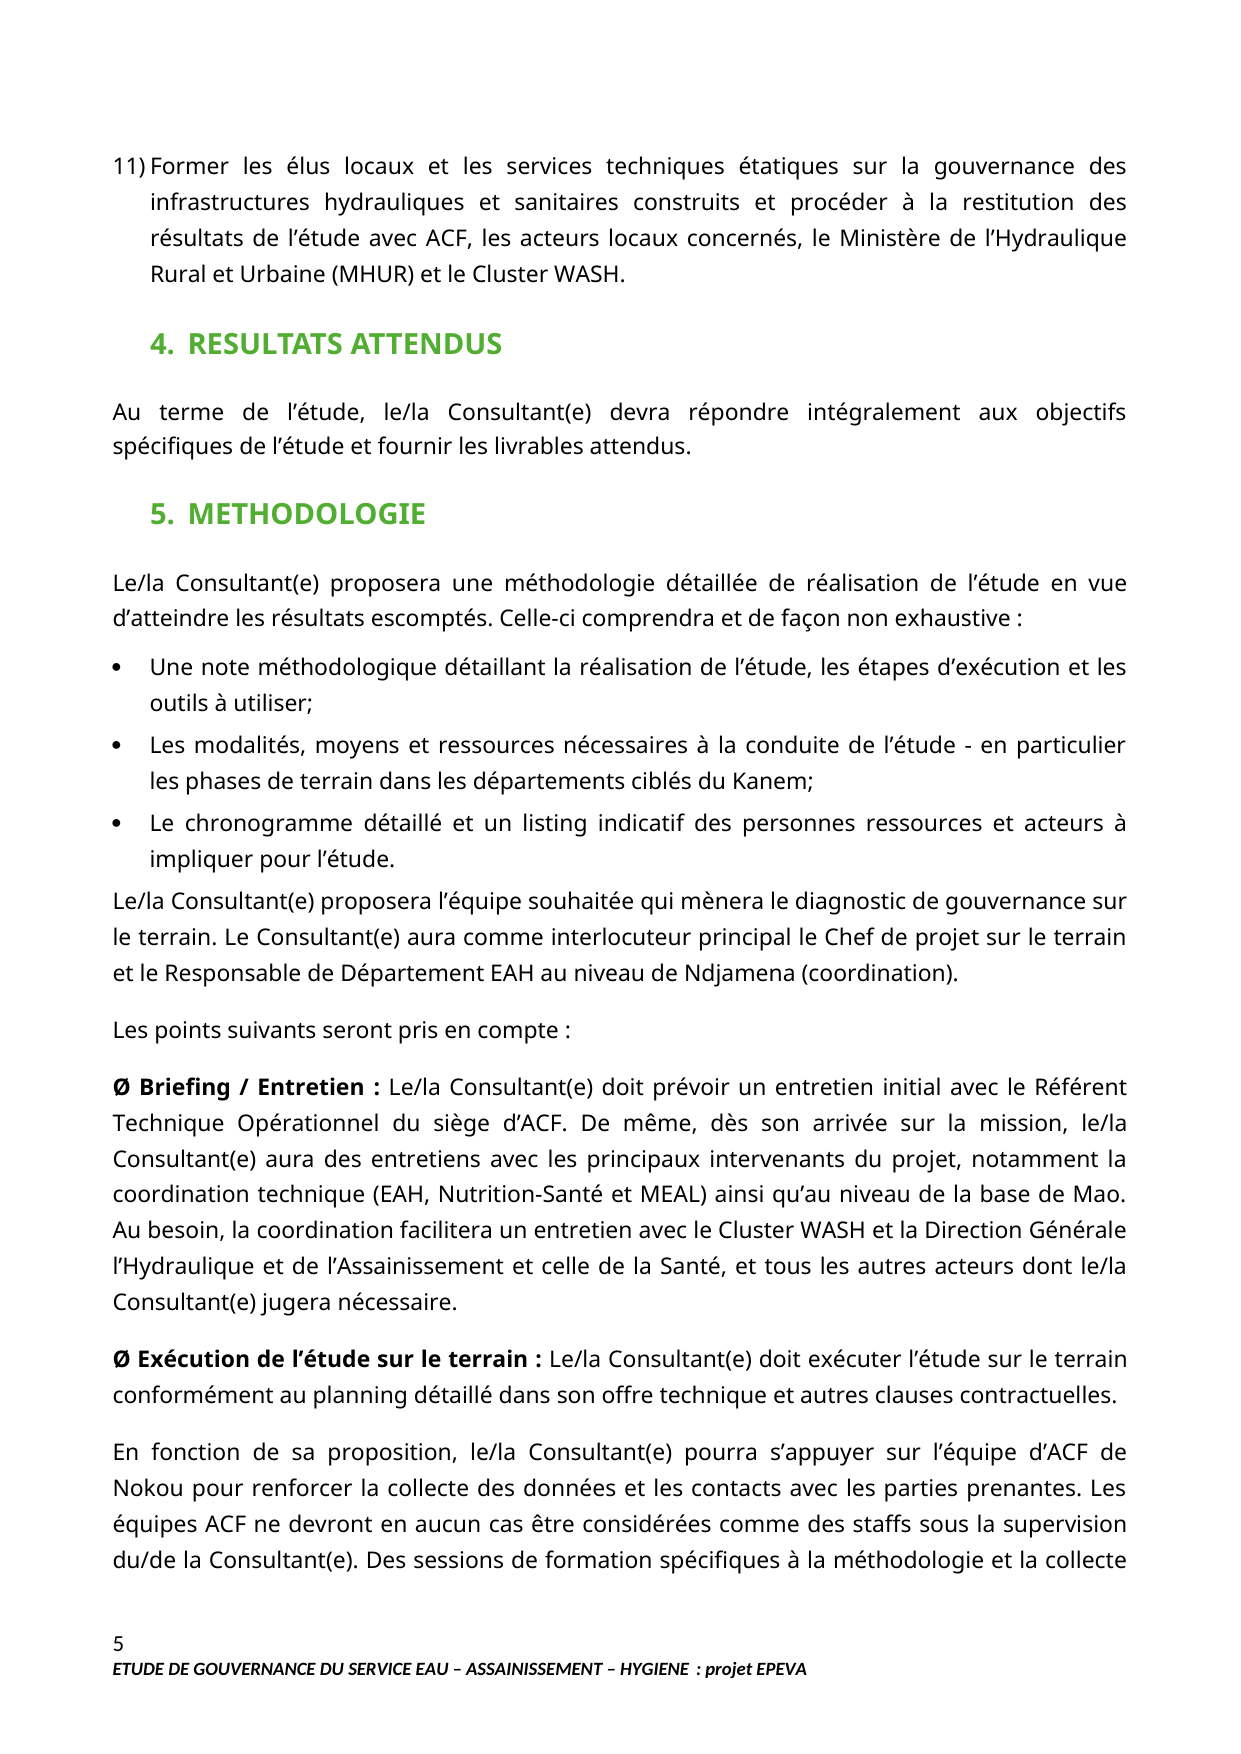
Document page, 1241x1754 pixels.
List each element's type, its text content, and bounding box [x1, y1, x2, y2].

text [112, 1436, 1128, 1575]
list Former les élus locaux et les services techniques étatiques sur la gouvernance des infrastructures hydrauliques et sanitaires construits et procéder à la restitution des résultats de l’étude avec ACF, les acteurs locaux concernés, le Ministère de l’Hydraulique Rural et Urbaine (MHUR) et le Cluster WASH. [112, 150, 1128, 289]
text Les points suivants seront pris en compte : [112, 1014, 1128, 1045]
text Ø Exécution de l’étude sur le terrain : Le/la Consultant(e) doit exécuter l’étude sur le terrain conformément au planning détaillé dans son offre technique et autres clauses contractuelles. [112, 1343, 1128, 1410]
subtitle Au terme de l’étude, le/la Consultant(e) devra répondre intégralement aux objectifs spécifiques de l’étude et fournir les livrables attendus. [112, 396, 1128, 461]
list Les modalités, moyens et ressources nécessaires à la conduite de l’étude - en particulier les phases de terrain dans les départements ciblés du Kanem; [112, 729, 1128, 796]
text Le/la Consultant(e) proposera une méthodologie détaillée de réalisation de l’étude en vue d’atteindre les résultats escomptés. Celle-ci comprendra et de façon non exhaustive : [112, 566, 1128, 634]
text Ø Briefing / Entretien : Le/la Consultant(e) doit prévoir un entretien initial avec le Référent Technique Opérationnel du siège d’ACF. De même, dès son arrivée sur la mission, le/la Consultant(e) aura des entretiens avec les principaux intervenants du projet, notamment la coordination technique (EAH, Nutrition-Santé et MEAL) ainsi qu’au niveau de la base de Mao. Au besoin, la coordination facilitera un entretien avec le Cluster WASH et la Direction Générale l’Hydraulique et de l’Assainissement et celle de la Santé, et tous les autres acteurs dont le/la Consultant(e) jugera nécessaire. [112, 1071, 1128, 1317]
subtitle RESULTATS ATTENDUS [150, 323, 1128, 363]
subtitle METHODOLOGIE [150, 494, 1128, 533]
list Une note méthodologique détaillant la réalisation de l’étude, les étapes d’exécution et les outils à utiliser; [112, 651, 1128, 718]
list Le chronogramme détaillé et un listing indicatif des personnes ressources et acteurs à impliquer pour l’étude. [112, 807, 1128, 874]
text Le/la Consultant(e) proposera l’équipe souhaitée qui mènera le diagnostic de gouvernance sur le terrain. Le Consultant(e) aura comme interlocuteur principal le Chef de projet sur le terrain et le Responsable de Département EAH au niveau de Ndjamena (coordination). [112, 885, 1128, 988]
